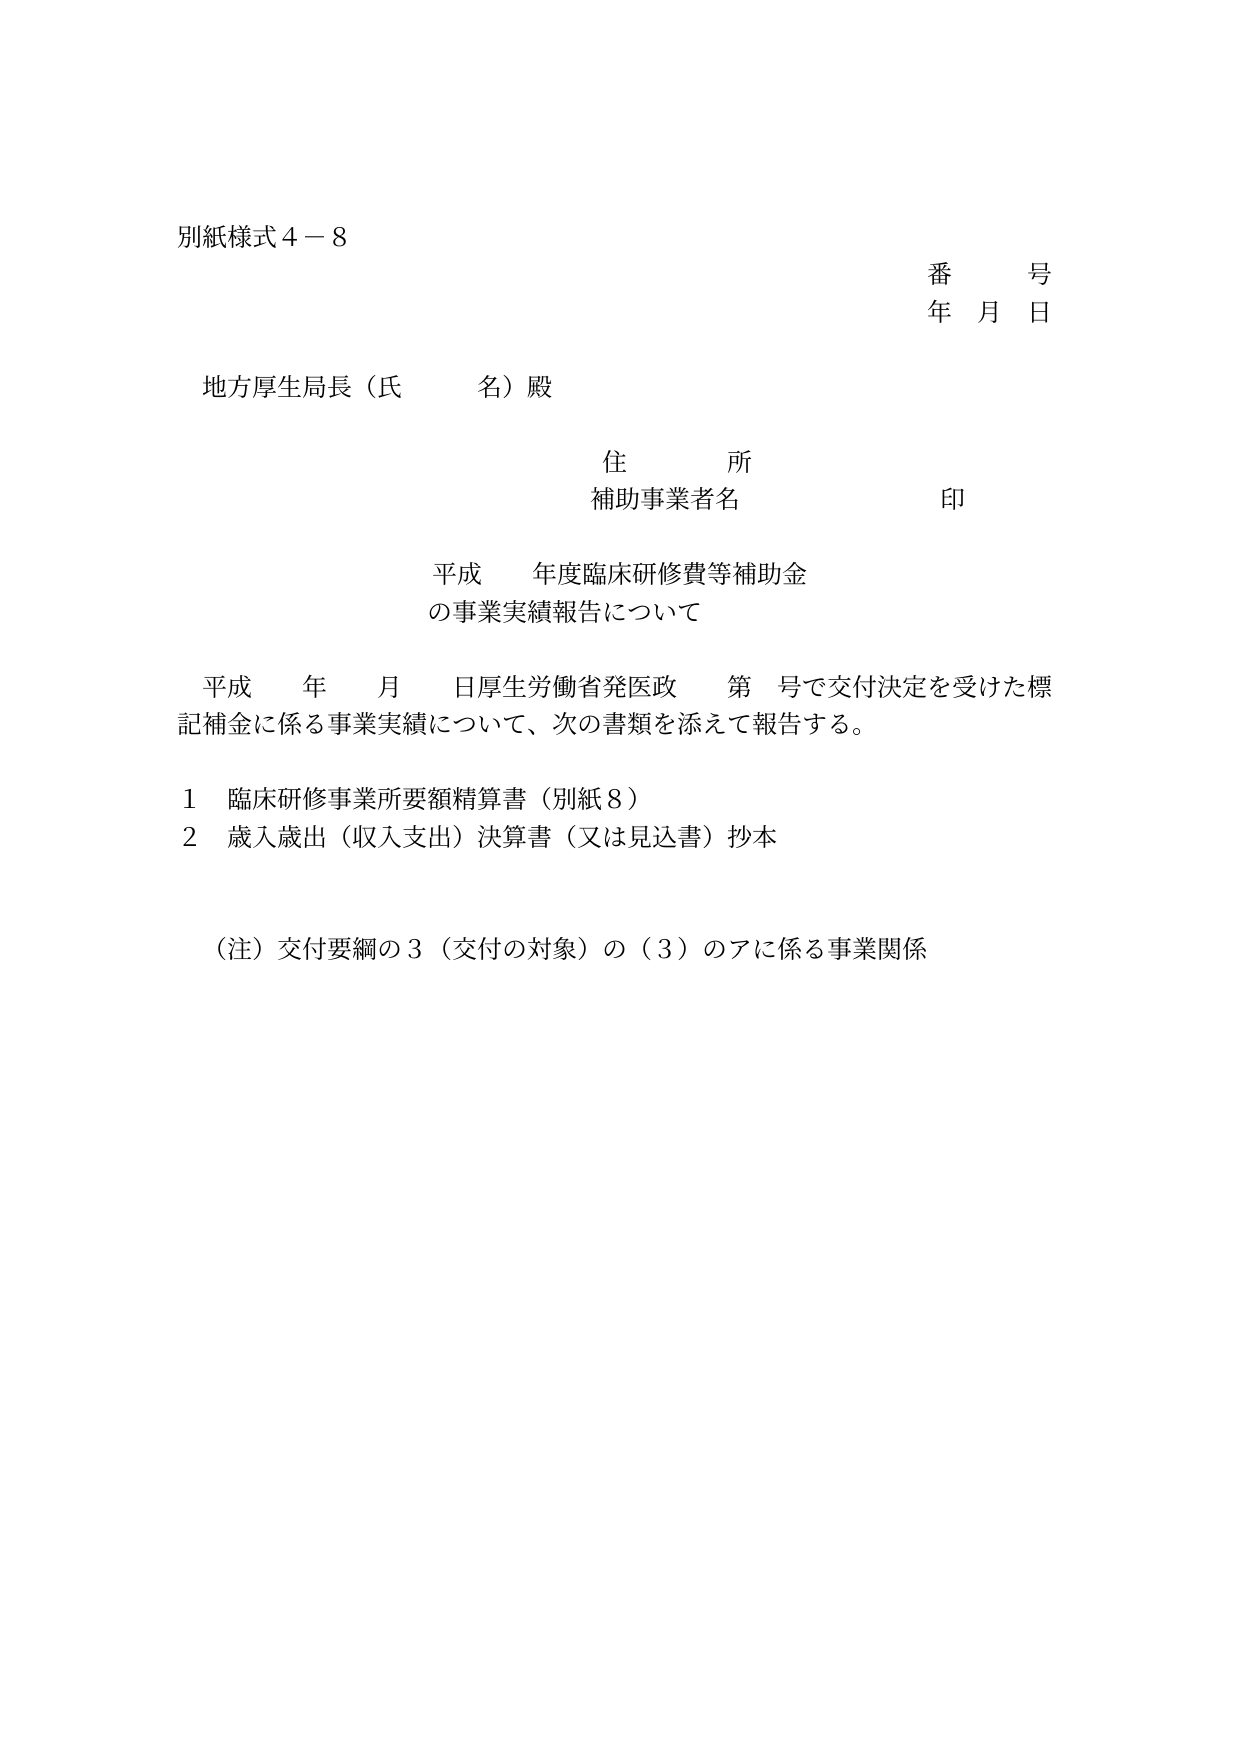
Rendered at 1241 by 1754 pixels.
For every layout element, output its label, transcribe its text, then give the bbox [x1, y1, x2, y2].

text 平成 年 月 日厚生労働省発医政 第 号で交付決定を受けた標記補金に係る事業実績について、次の書類を添えて報告する。 [177, 667, 1063, 742]
text １ 臨床研修事業所要額精算書（別紙８） [177, 779, 1063, 817]
text 補助事業者名 印 [177, 479, 1063, 517]
text 番 号 [177, 254, 1063, 292]
text の事業実績報告について [177, 592, 1063, 629]
text 住 所 [177, 442, 1063, 479]
text （注）交付要綱の３（交付の対象）の（３）のアに係る事業関係 [177, 929, 1063, 967]
text 年 月 日 [177, 292, 1063, 329]
text 平成 年度臨床研修費等補助金 [177, 554, 1063, 592]
text ２ 歳入歳出（収入支出）決算書（又は見込書）抄本 [177, 817, 1063, 854]
text 地方厚生局長（氏 名）殿 [177, 367, 1063, 404]
text 別紙様式４－８ [177, 217, 1063, 254]
